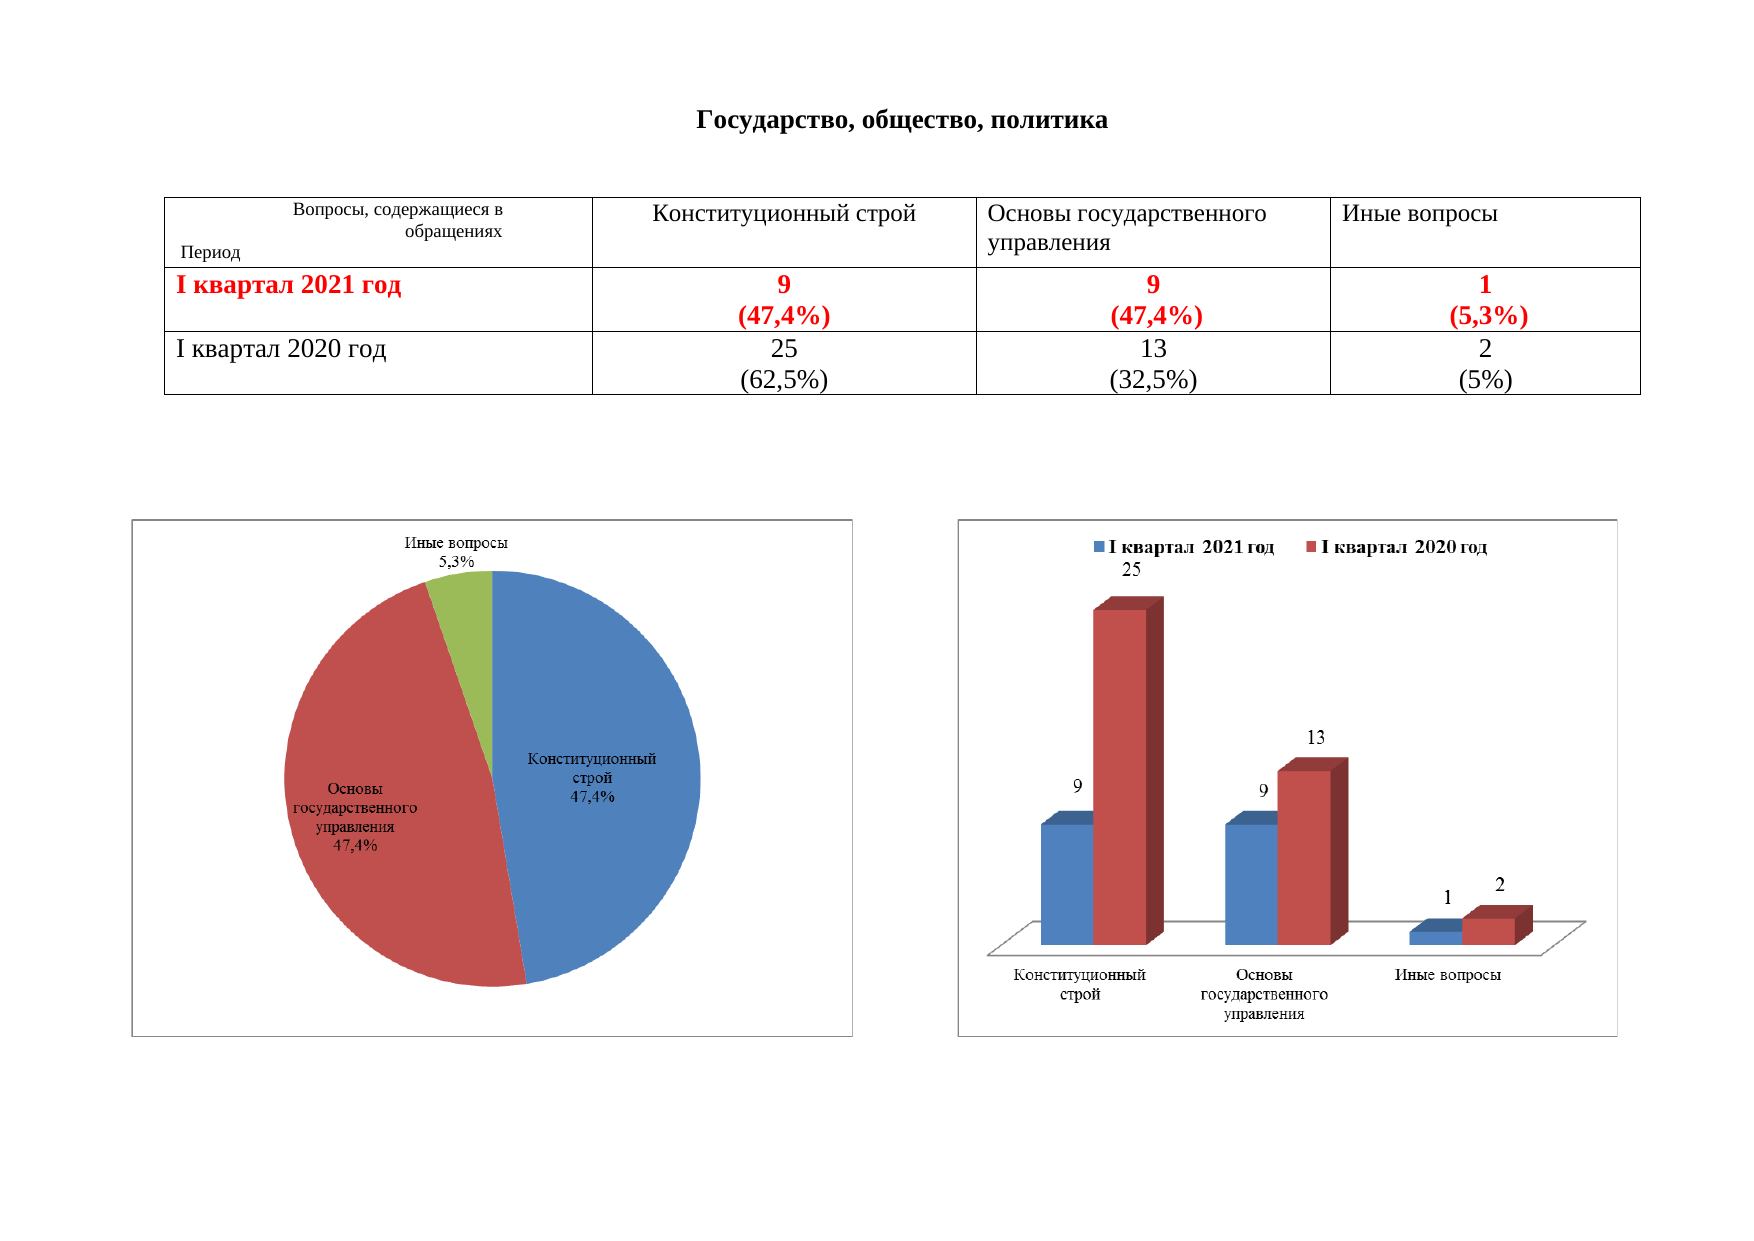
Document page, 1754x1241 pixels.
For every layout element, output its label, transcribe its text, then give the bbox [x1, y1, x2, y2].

table_cell [107, 520, 877, 1192]
table_cell Государство, общество, политика [107, 104, 1698, 166]
table_cell [107, 166, 1698, 519]
table_cell [877, 520, 1698, 1192]
picture [957, 519, 1618, 1037]
picture [131, 519, 853, 1037]
